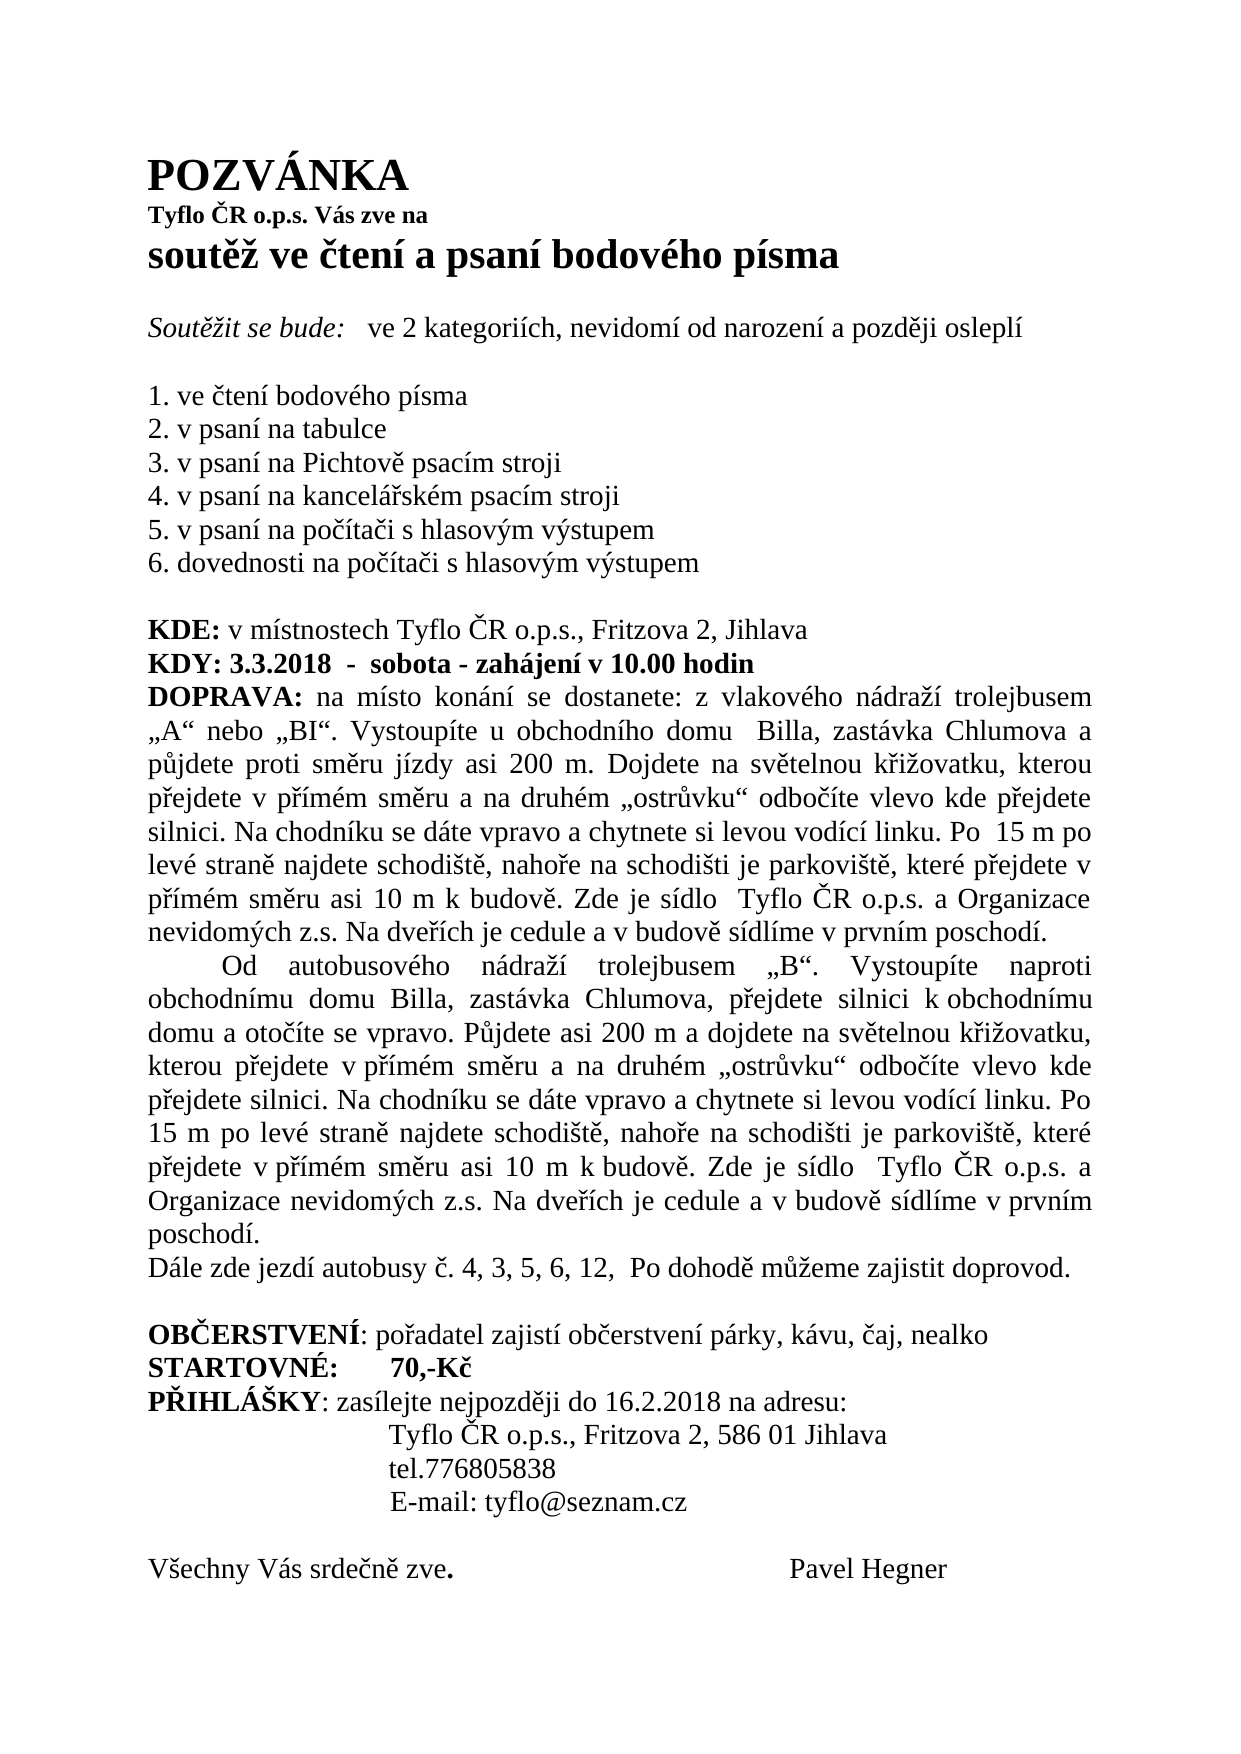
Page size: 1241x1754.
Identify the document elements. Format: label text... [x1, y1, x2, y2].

text 4. v psaní na kancelářském psacím stroji [148, 478, 1093, 512]
text POZVÁNKA [148, 148, 1093, 200]
text KDE: v místnostech Tyflo ČR o.p.s., Fritzova 2, Jihlava [148, 612, 1093, 646]
text STARTOVNÉ: 70,-Kč [148, 1350, 1093, 1384]
text 5. v psaní na počítači s hlasovým výstupem [148, 512, 1093, 545]
text Dále zde jezdí autobusy č. 4, 3, 5, 6, 12, Po dohodě můžeme zajistit doprovod. [148, 1250, 1093, 1283]
text PŘIHLÁŠKY: zasílejte nejpozději do 16.2.2018 na adresu: [148, 1384, 1093, 1417]
text DOPRAVA: na místo konání se dostanete: z vlakového nádraží trolejbusem „A“ nebo „BI“. Vystoupíte u obchodního domu Billa, zastávka Chlumova a půjdete proti směru jízdy asi . Dojdete na světelnou křižovatku, kterou přejdete v přímém směru a na druhém „ostrůvku“ odbočíte vlevo kde přejdete silnici. Na chodníku se dáte vpravo a chytnete si levou vodící linku. Po po levé straně najdete schodiště, nahoře na schodišti je parkoviště, které přejdete v přímém směru asi k budově. Zde je sídlo Tyflo ČR o.p.s. a Organizace nevidomých z.s. Na dveřích je cedule a v budově sídlíme v prvním poschodí. [148, 679, 1093, 948]
text Od autobusového nádraží trolejbusem „B“. Vystoupíte naproti obchodnímu domu Billa, zastávka Chlumova, přejdete silnici k obchodnímu domu a otočíte se vpravo. Půjdete asi a dojdete na světelnou křižovatku, kterou přejdete v přímém směru a na druhém „ostrůvku“ odbočíte vlevo kde přejdete silnici. Na chodníku se dáte vpravo a chytnete si levou vodící linku. Po po levé straně najdete schodiště, nahoře na schodišti je parkoviště, které přejdete v přímém směru asi k budově. Zde je sídlo Tyflo ČR o.p.s. a Organizace nevidomých z.s. Na dveřích je cedule a v budově sídlíme v prvním poschodí. [148, 948, 1093, 1250]
text Tyflo ČR o.p.s. Vás zve na [148, 200, 1093, 229]
text Soutěžit se bude: ve 2 kategoriích, nevidomí od narození a později osleplí [148, 311, 1093, 344]
text 1. ve čtení bodového písma [148, 378, 1093, 411]
subtitle tel.776805838 [148, 1451, 1093, 1484]
text Tyflo ČR o.p.s., Fritzova 2, 586 01 Jihlava [148, 1417, 1093, 1451]
text soutěž ve čtení a psaní bodového písma [148, 229, 1093, 277]
text E-mail: tyflo@seznam.cz [148, 1484, 1093, 1518]
text 6. dovednosti na počítači s hlasovým výstupem [148, 545, 1093, 579]
text OBČERSTVENÍ: pořadatel zajistí občerstvení párky, kávu, čaj, nealko [148, 1317, 1093, 1350]
text 3. v psaní na Pichtově psacím stroji [148, 445, 1093, 478]
text Všechny Vás srdečně zve. Pavel Hegner [148, 1552, 1093, 1585]
text 2. v psaní na tabulce [148, 411, 1093, 445]
text KDY: 3.3.2018 - sobota - zahájení v 10.00 hodin [148, 646, 1093, 679]
